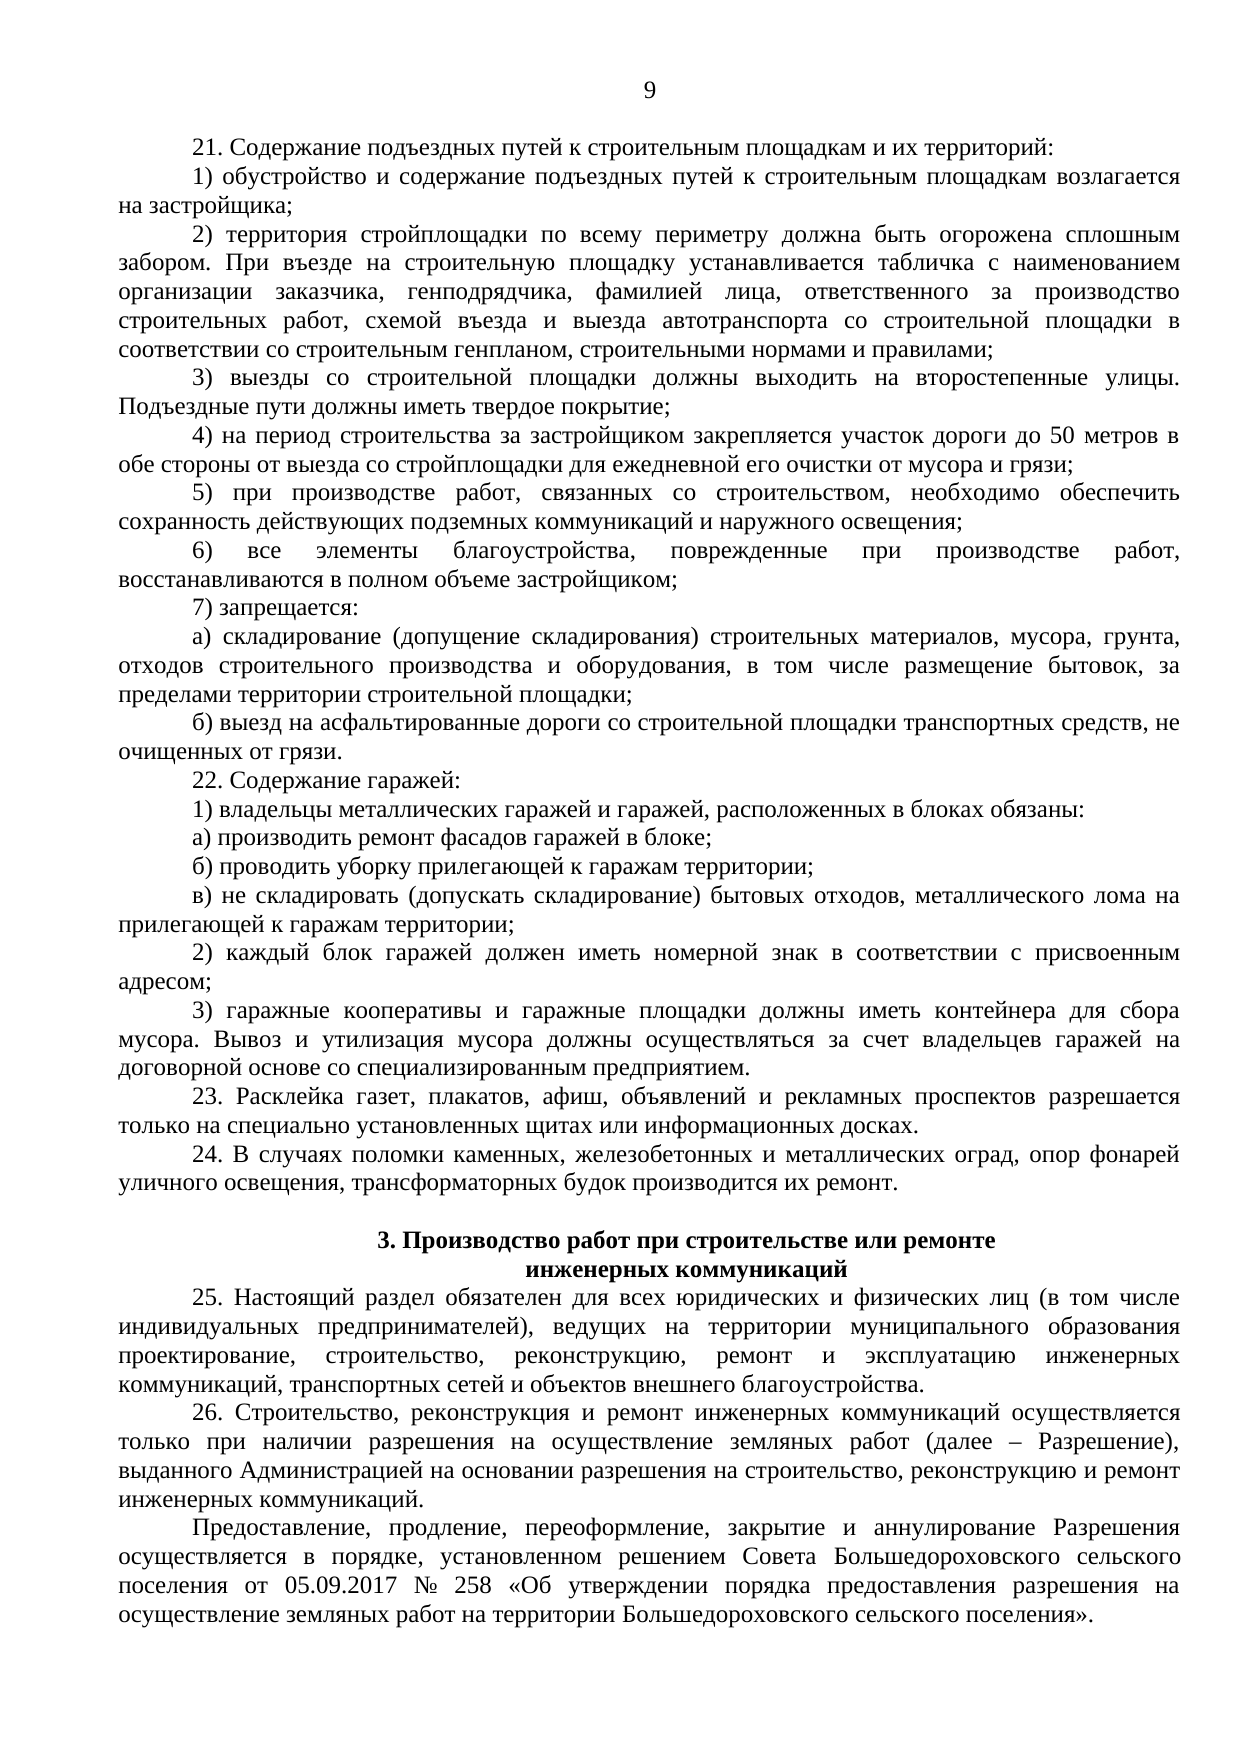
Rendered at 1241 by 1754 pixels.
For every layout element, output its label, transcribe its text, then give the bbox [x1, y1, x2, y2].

text 6) все элементы благоустройства, поврежденные при производстве работ, восстанавливаются в полном объеме застройщиком; [118, 535, 1181, 592]
text 7) запрещается: [118, 592, 1181, 621]
text б) проводить уборку прилегающей к гаражам территории; [118, 851, 1181, 880]
text 22. Содержание гаражей: [118, 765, 1181, 794]
text 3. Производство работ при строительстве или ремонте [118, 1225, 1181, 1254]
text б) выезд на асфальтированные дороги со строительной площадки транспортных средств, не очищенных от грязи. [118, 707, 1181, 765]
text а) производить ремонт фасадов гаражей в блоке; [118, 822, 1181, 851]
text 26. Строительство, реконструкция и ремонт инженерных коммуникаций осуществляется только при наличии разрешения на осуществление земляных работ (далее – Разрешение), выданного Администрацией на основании разрешения на строительство, реконструкцию и ремонт инженерных коммуникаций. [118, 1397, 1181, 1512]
text а) складирование (допущение складирования) строительных материалов, мусора, грунта, отходов строительного производства и оборудования, в том числе размещение бытовок, за пределами территории строительной площадки; [118, 621, 1181, 707]
text 1) владельцы металлических гаражей и гаражей, расположенных в блоках обязаны: [118, 794, 1181, 822]
text 5) при производстве работ, связанных со строительством, необходимо обеспечить сохранность действующих подземных коммуникаций и наружного освещения; [118, 477, 1181, 535]
text 25. Настоящий раздел обязателен для всех юридических и физических лиц (в том числе индивидуальных предпринимателей), ведущих на территории муниципального образования проектирование, строительство, реконструкцию, ремонт и эксплуатацию инженерных коммуникаций, транспортных сетей и объектов внешнего благоустройства. [118, 1282, 1181, 1397]
text 3) выезды со строительной площадки должны выходить на второстепенные улицы. Подъездные пути должны иметь твердое покрытие; [118, 362, 1181, 420]
text 4) на период строительства за застройщиком закрепляется участок дороги до в обе стороны от выезда со стройплощадки для ежедневной его очистки от мусора и грязи; [118, 420, 1181, 477]
text 2) территория стройплощадки по всему периметру должна быть огорожена сплошным забором. При въезде на строительную площадку устанавливается табличка с наименованием организации заказчика, генподрядчика, фамилией лица, ответственного за производство строительных работ, схемой въезда и выезда автотранспорта со строительной площадки в соответствии со строительным генпланом, строительными нормами и правилами; [118, 219, 1181, 362]
text в) не складировать (допускать складирование) бытовых отходов, металлического лома на прилегающей к гаражам территории; [118, 880, 1181, 937]
text 23. Расклейка газет, плакатов, афиш, объявлений и рекламных проспектов разрешается только на специально установленных щитах или информационных досках. [118, 1081, 1181, 1139]
text 21. Содержание подъездных путей к строительным площадкам и их территорий: [118, 132, 1181, 161]
text 1) обустройство и содержание подъездных путей к строительным площадкам возлагается на застройщика; [118, 161, 1181, 219]
text инженерных коммуникаций [118, 1254, 1181, 1282]
text 24. В случаях поломки каменных, железобетонных и металлических оград, опор фонарей уличного освещения, трансформаторных будок производится их ремонт. [118, 1139, 1181, 1196]
text 3) гаражные кооперативы и гаражные площадки должны иметь контейнера для сбора мусора. Вывоз и утилизация мусора должны осуществляться за счет владельцев гаражей на договорной основе со специализированным предприятием. [118, 995, 1181, 1081]
text 2) каждый блок гаражей должен иметь номерной знак в соответствии с присвоенным адресом; [118, 937, 1181, 995]
text Предоставление, продление, переоформление, закрытие и аннулирование Разрешения осуществляется в порядке, установленном решением Совета Большедороховского сельского поселения от 05.09.2017 № 258 «Об утверждении порядка предоставления разрешения на осуществление земляных работ на территории Большедороховского сельского поселения». [118, 1512, 1181, 1627]
